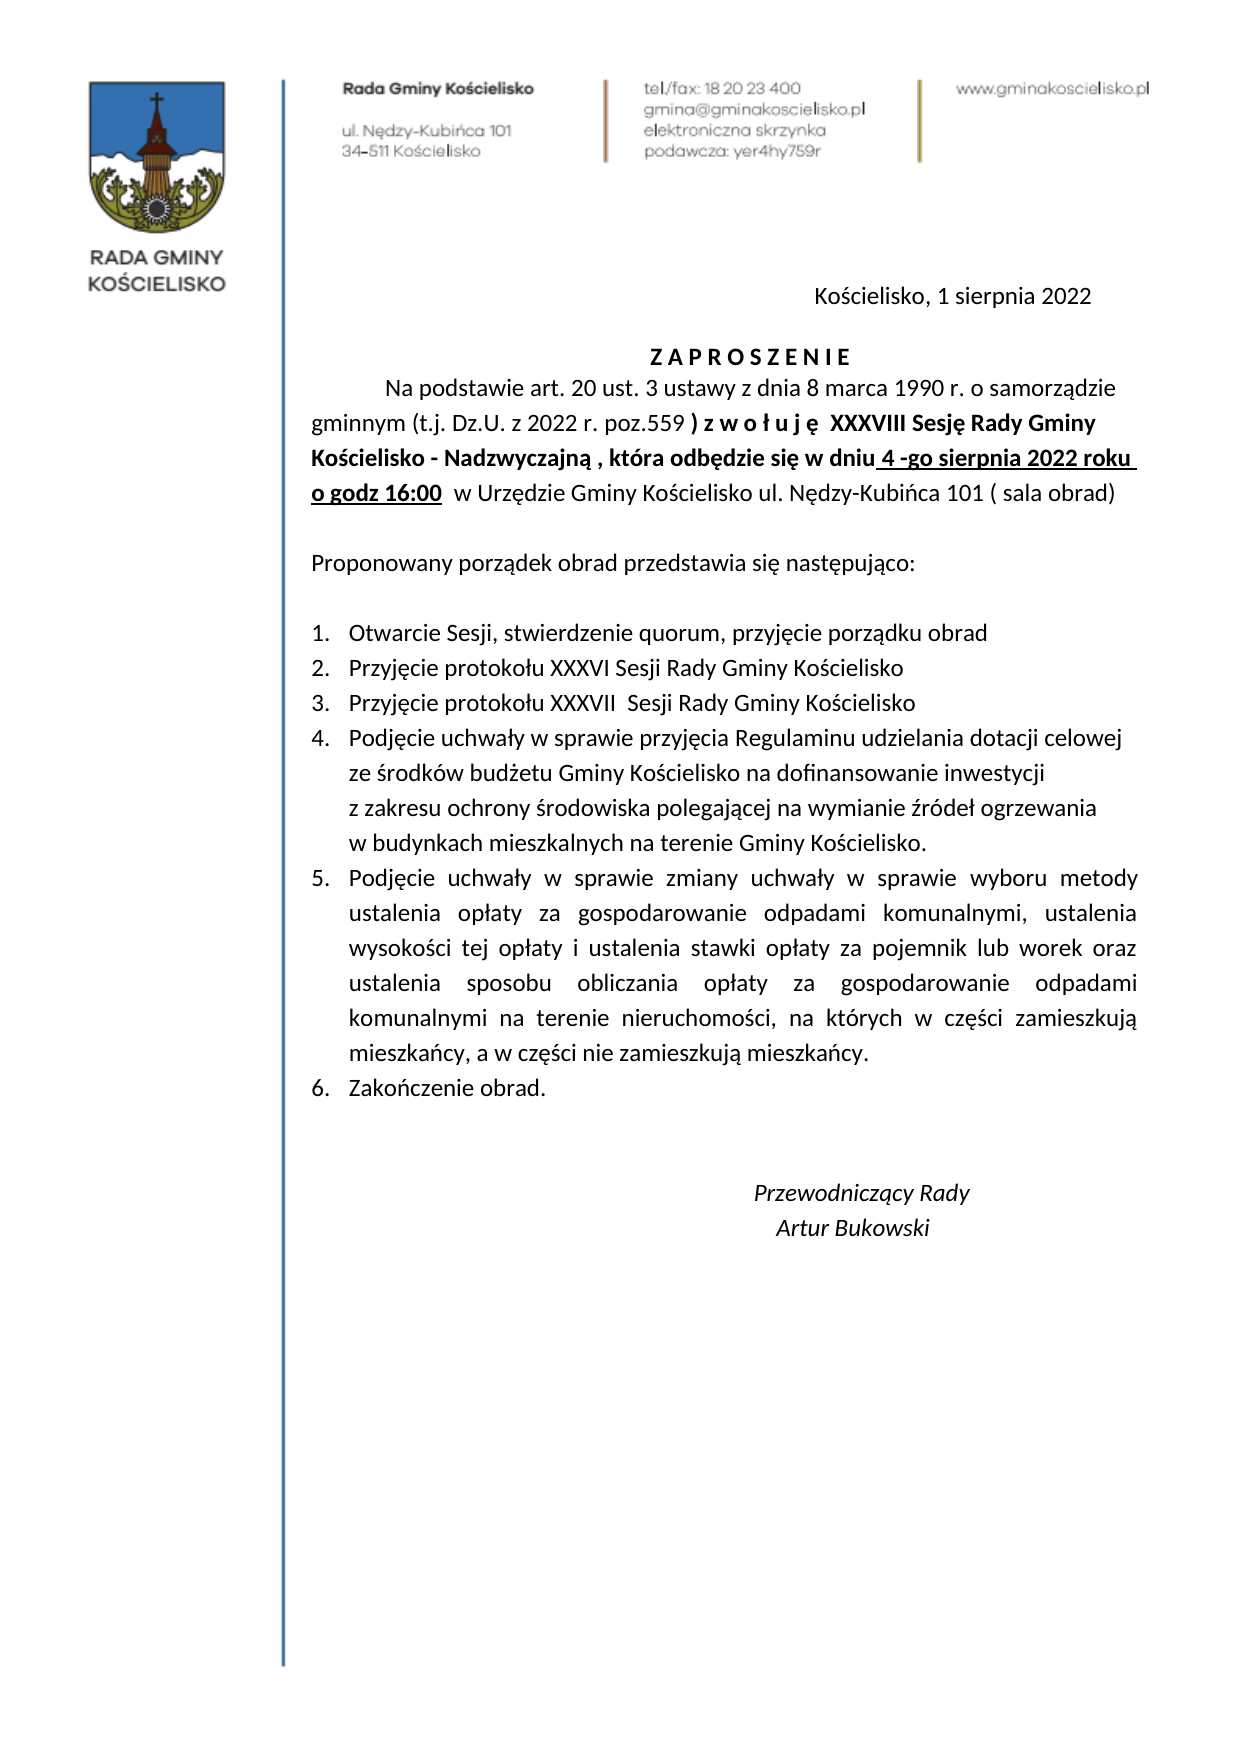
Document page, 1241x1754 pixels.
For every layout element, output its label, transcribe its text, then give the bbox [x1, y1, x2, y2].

subtitle Kościelisko, 1 sierpnia 2022 [90, 280, 1138, 311]
list Otwarcie Sesji, stwierdzenie quorum, przyjęcie porządku obrad [311, 617, 1138, 647]
text Przewodniczący Rady [90, 1177, 1138, 1207]
list Przyjęcie protokołu XXXVI Sesji Rady Gminy Kościelisko [311, 652, 1138, 682]
list Podjęcie uchwały w sprawie zmiany uchwały w sprawie wyboru metody ustalenia opłaty za gospodarowanie odpadami komunalnymi, ustalenia wysokości tej opłaty i ustalenia stawki opłaty za pojemnik lub worek oraz ustalenia sposobu obliczania opłaty za gospodarowanie odpadami komunalnymi na terenie nieruchomości, na których w części zamieszkują mieszkańcy, a w części nie zamieszkują mieszkańcy. [311, 862, 1138, 1067]
list Zakończenie obrad. [311, 1072, 1138, 1102]
list Podjęcie uchwały w sprawie przyjęcia Regulaminu udzielania dotacji celowej ze środków budżetu Gminy Kościelisko na dofinansowanie inwestycji z zakresu ochrony środowiska polegającej na wymianie źródeł ogrzewania w budynkach mieszkalnych na terenie Gminy Kościelisko. [311, 722, 1138, 857]
text Proponowany porządek obrad przedstawia się następująco: [237, 547, 1138, 577]
text Artur Bukowski [90, 1212, 1138, 1242]
text Na podstawie art. 20 ust. 3 ustawy z dnia 8 marca 1990 r. o samorządzie gminnym (t.j. Dz.U. z 2022 r. poz.559 ) z w o ł u j ę XXXVIII Sesję Rady Gminy Kościelisko - Nadzwyczajną , która odbędzie się w dniu 4 -go sierpnia 2022 roku o godz 16:00 w Urzędzie Gminy Kościelisko ul. Nędzy-Kubińca 101 ( sala obrad) [311, 372, 1138, 507]
subtitle Z A P R O S Z E N I E [90, 341, 1138, 372]
list Przyjęcie protokołu XXXVII Sesji Rady Gminy Kościelisko [311, 687, 1138, 717]
